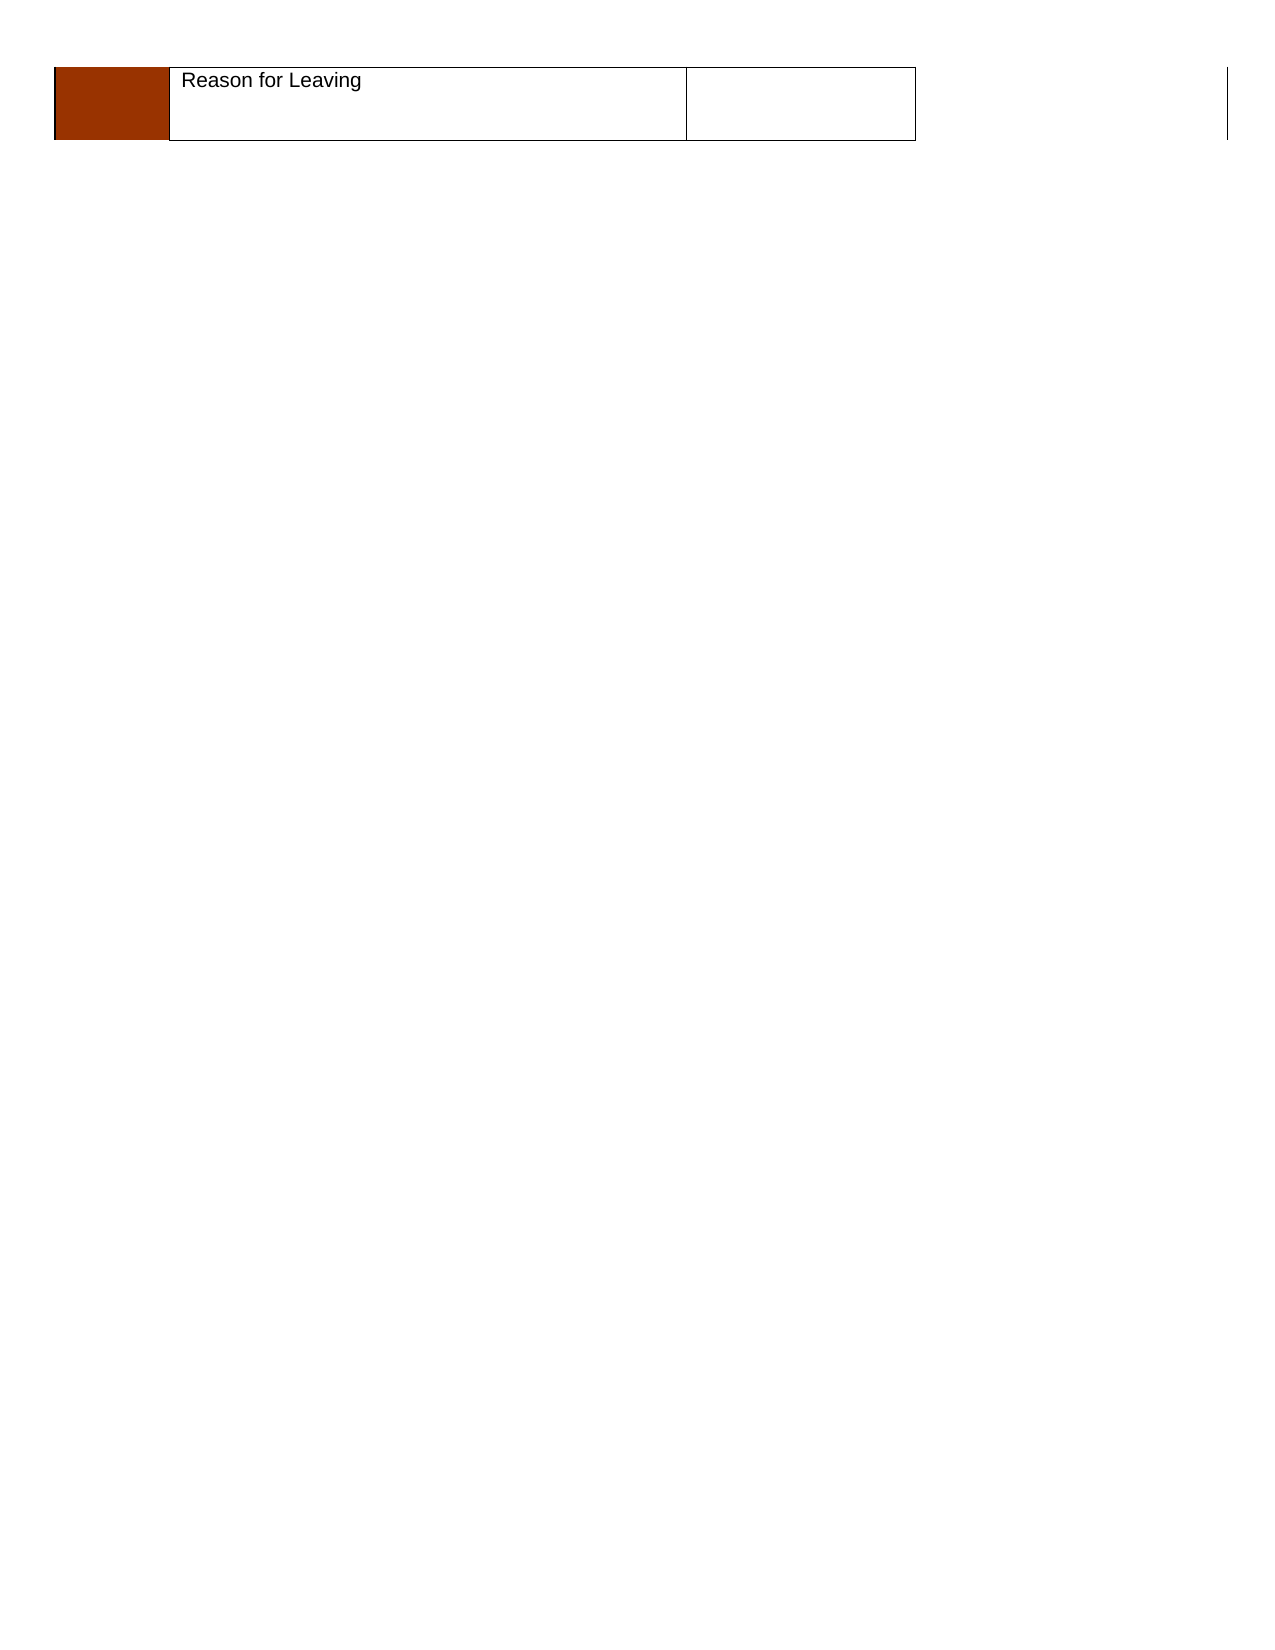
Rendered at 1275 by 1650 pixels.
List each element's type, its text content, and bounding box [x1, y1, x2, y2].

table_cell [687, 68, 915, 140]
table_cell Reason for Leaving [170, 68, 686, 140]
